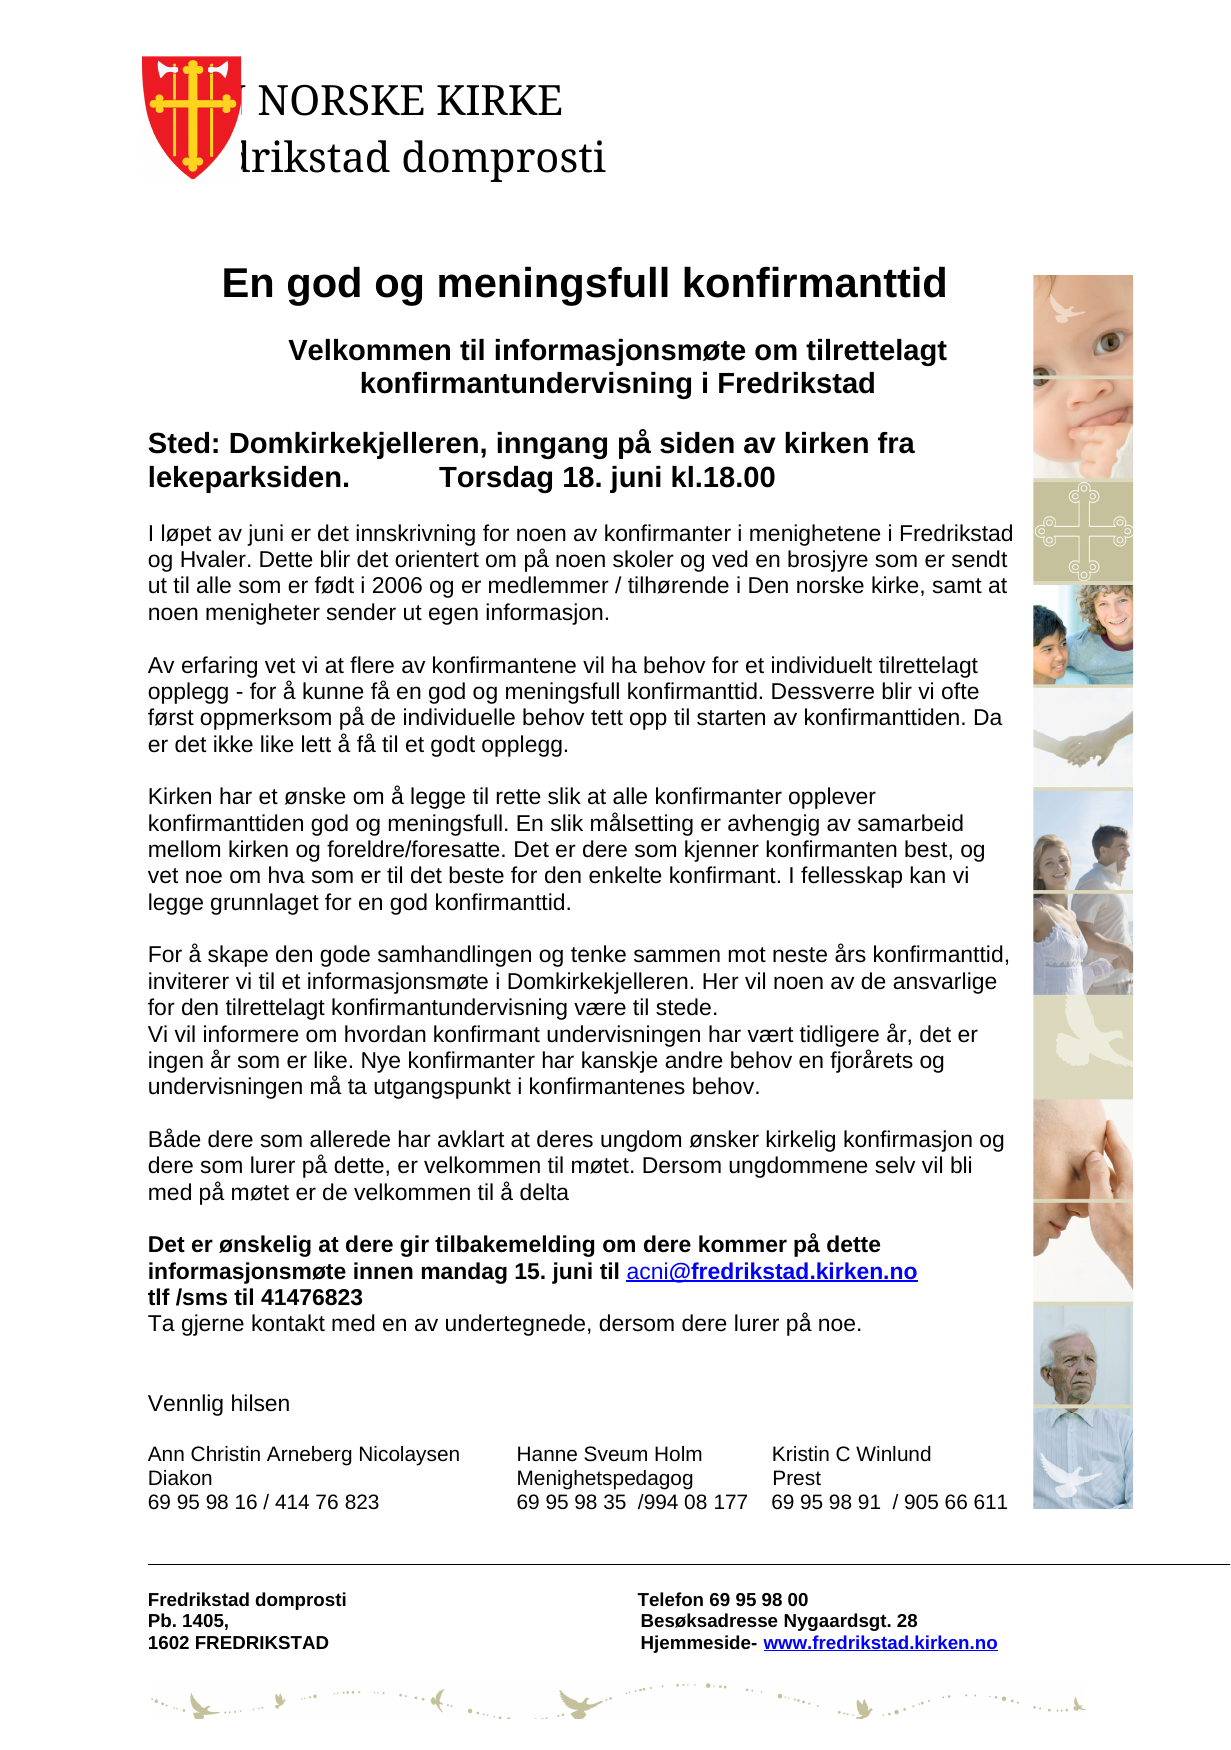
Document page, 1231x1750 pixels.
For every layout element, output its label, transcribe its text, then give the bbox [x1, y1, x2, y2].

text Ta gjerne kontakt med en av undertegnede, dersom dere lurer på noe. [148, 1310, 1033, 1337]
text Ann Christin Arneberg Nicolaysen Hanne Sveum Holm Kristin C Winlund [148, 1442, 1033, 1466]
text Kirken har et ønske om å legge til rette slik at alle konfirmanter opplever konfirmanttiden god og meningsfull. En slik målsetting er avhengig av samarbeid mellom kirken og foreldre/foresatte. Det er dere som kjenner konfirmanten best, og vet noe om hva som er til det beste for den enkelte konfirmant. I fellesskap kan vi legge grunnlaget for en god konfirmanttid. [148, 783, 1033, 915]
text I løpet av juni er det innskrivning for noen av konfirmanter i menighetene i Fredrikstad og Hvaler. Dette blir det orientert om på noen skoler og ved en brosjyre som er sendt ut til alle som er født i 2006 og er medlemmer / tilhørende i Den norske kirke, samt at noen menigheter sender ut egen informasjon. [148, 520, 1033, 625]
text Diakon Menighetspedagog Prest [148, 1466, 1033, 1490]
picture [141, 56, 242, 179]
text Av erfaring vet vi at flere av konfirmantene vil ha behov for et individuelt tilrettelagt opplegg - for å kunne få en god og meningsfull konfirmanttid. Dessverre blir vi ofte først oppmerksom på de individuelle behov tett opp til starten av konfirmanttiden. Da er det ikke like lett å få til et godt opplegg. [148, 652, 1033, 757]
text En god og meningsfull konfirmanttid [148, 259, 1083, 307]
text 69 95 98 16 / 414 76 823 69 95 98 35 /994 08 177 69 95 98 91 / 905 66 611 [148, 1490, 1083, 1514]
picture [151, 1683, 1085, 1718]
text Velkommen til informasjonsmøte om tilrettelagt konfirmantundervisning i Fredrikstad [221, 333, 1033, 400]
text tlf /sms til 41476823 [148, 1284, 1033, 1310]
text Vennlig hilsen [148, 1389, 1033, 1416]
text For å skape den gode samhandlingen og tenke sammen mot neste års konfirmanttid, inviterer vi til et informasjonsmøte i Domkirkekjelleren. Her vil noen av de ansvarlige for den tilrettelagt konfirmantundervisning være til stede. [148, 941, 1033, 1021]
text Det er ønskelig at dere gir tilbakemelding om dere kommer på dette informasjonsmøte innen mandag 15. juni til acni@fredrikstad.kirken.no [148, 1231, 1033, 1284]
text Sted: Domkirkekjelleren, inngang på siden av kirken fra lekeparksiden. Torsdag 18. juni kl.18.00 [148, 426, 1033, 493]
text Vi vil informere om hvordan konfirmant undervisningen har vært tidligere år, det er ingen år som er like. Nye konfirmanter har kanskje andre behov en fjorårets og undervisningen må ta utgangspunkt i konfirmantenes behov. [148, 1021, 1033, 1099]
text Både dere som allerede har avklart at deres ungdom ønsker kirkelig konfirmasjon og dere som lurer på dette, er velkommen til møtet. Dersom ungdommene selv vil bli med på møtet er de velkommen til å delta [148, 1126, 1033, 1205]
